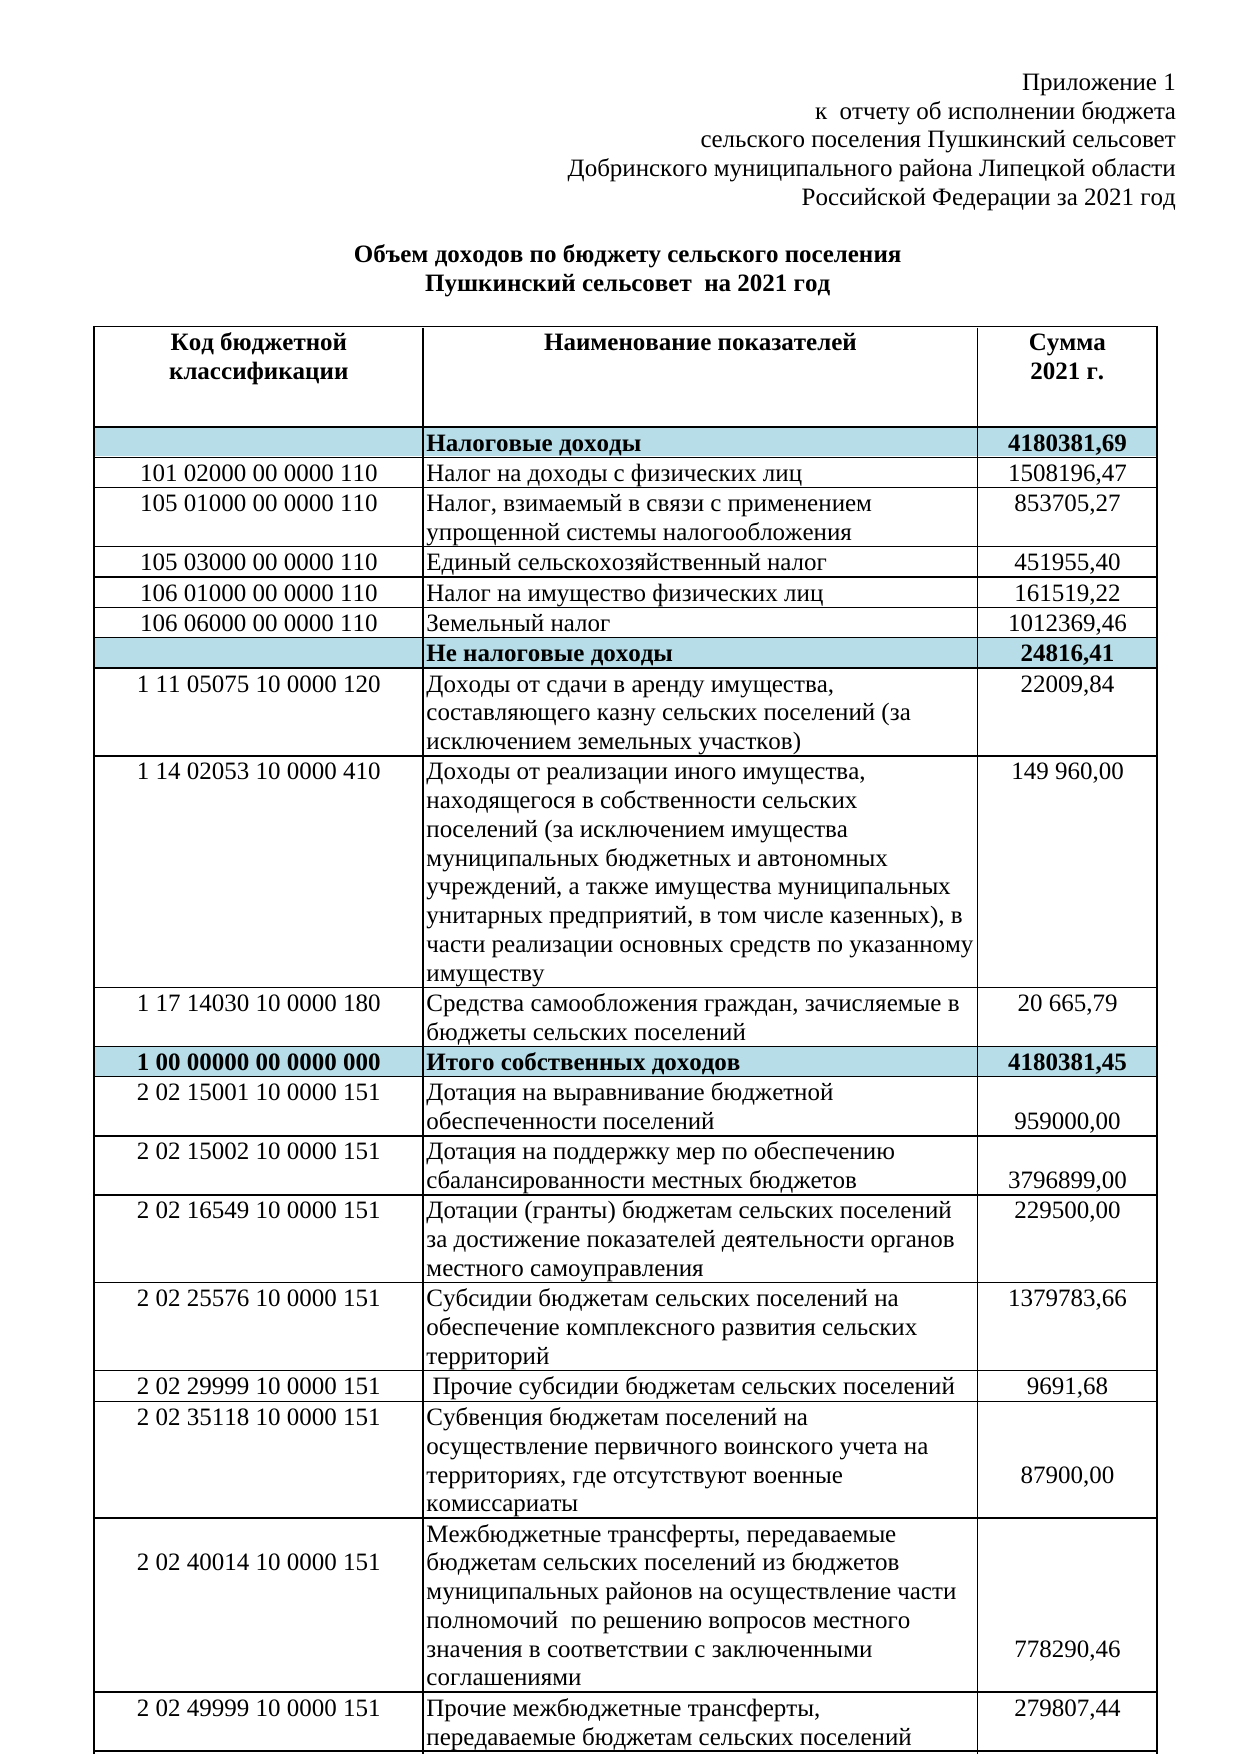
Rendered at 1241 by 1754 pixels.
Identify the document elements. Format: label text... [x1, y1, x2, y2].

table_header Приложение 1 к отчету об исполнении бюджета сельского поселения Пушкинский сельсовет Добринского муниципального района Липецкой области Российской Федерации за 2021 год Объем доходов по бюджету сельского поселения Пушкинский сельсовет на 2021 год [68, 0, 1187, 1754]
